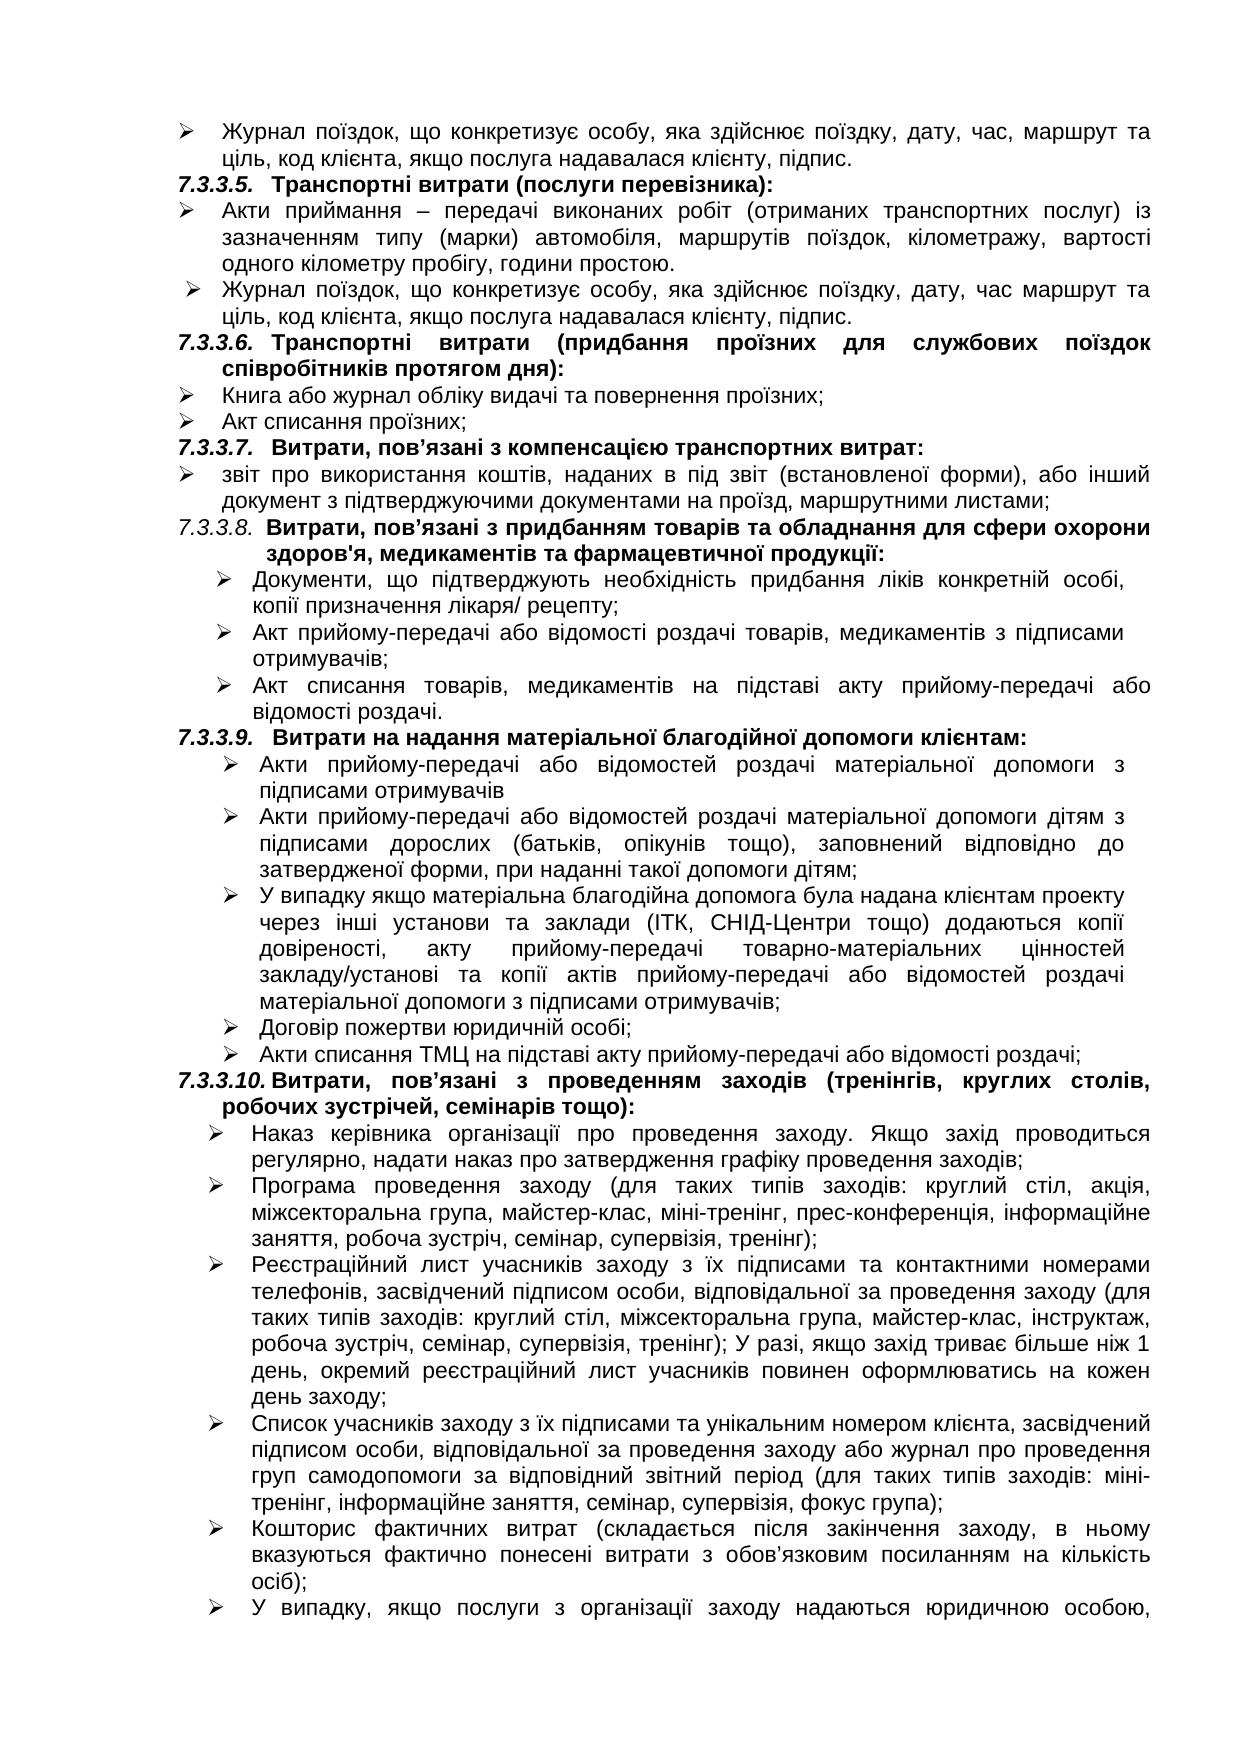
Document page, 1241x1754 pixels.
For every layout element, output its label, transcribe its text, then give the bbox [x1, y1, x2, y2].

list Акти прийому-передачі або відомостей роздачі матеріальної допомоги з підписами отримувачів [222, 751, 1125, 803]
list Акт прийому-передачі або відомості роздачі товарів, медикаментів з підписами отримувачів; [215, 619, 1125, 672]
list Реєстраційний лист учасників заходу з їх підписами та контактними номерами телефонів, засвідчений підписом особи, відповідальної за проведення заходу (для таких типів заходів: круглий стіл, міжсекторальна група, майстер-клас, інструктаж, робоча зустріч, семінар, супервізія, тренінг); У разі, якщо захід триває більше ніж 1 день, окремий реєстраційний лист учасників повинен оформлюватись на кожен день заходу; [207, 1251, 1151, 1409]
list Витрати на надання матеріальної благодійної допомоги клієнтам: [177, 724, 1125, 751]
list Кошторис фактичних витрат (складається після закінчення заходу, в ньому вказуються фактично понесені витрати з обов’язковим посиланням на кількість осіб); [207, 1515, 1151, 1594]
list Акт списання товарів, медикаментів на підставі акту прийому-передачі або відомості роздачі. [215, 672, 1151, 724]
list Витрати, пов’язані з компенсацією транспортних витрат: [177, 434, 1151, 461]
list Витрати, пов’язані з проведенням заходів (тренінгів, круглих столів, робочих зустрічей, семінарів тощо): [177, 1067, 1151, 1119]
list Транспортні витрати (придбання проїзних для службових поїздок співробітників протягом дня): [177, 329, 1151, 382]
list Наказ керівника організації про проведення заходу. Якщо захід проводиться регулярно, надати наказ про затвердження графіку проведення заходів; [207, 1119, 1151, 1172]
list У випадку якщо матеріальна благодійна допомога була надана клієнтам проекту через інші установи та заклади (ІТК, СНІД-Центри тощо) додаються копії довіреності, акту прийому-передачі товарно-матеріальних цінностей закладу/установі та копії актів прийому-передачі або відомостей роздачі матеріальної допомоги з підписами отримувачів; [222, 882, 1125, 1014]
list Журнал поїздок, що конкретизує особу, яка здійснює поїздку, дату, час, маршрут та ціль, код клієнта, якщо послуга надавалася клієнту, підпис. [177, 118, 1151, 171]
list звіт про використання коштів, наданих в під звіт (встановленої форми), або інший документ з підтверджуючими документами на проїзд, маршрутними листами; [177, 461, 1151, 513]
list Журнал поїздок, що конкретизує особу, яка здійснює поїздку, дату, час маршрут та ціль, код клієнта, якщо послуга надавалася клієнту, підпис. [184, 276, 1151, 329]
list Книга або журнал обліку видачі та повернення проїзних; [177, 382, 1125, 408]
list Витрати, пов’язані з придбанням товарів та обладнання для сфери охорони здоров'я, медикаментів та фармацевтичної продукції: [177, 513, 1151, 566]
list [207, 1594, 1151, 1620]
list Транспортні витрати (послуги перевізника): [177, 171, 1151, 197]
list Договір пожертви юридичній особі; [222, 1014, 1125, 1041]
list Програма проведення заходу (для таких типів заходів: круглий стіл, акція, міжсекторальна група, майстер-клас, міні-тренінг, прес-конференція, інформаційне заняття, робоча зустріч, семінар, супервізія, тренінг); [207, 1172, 1151, 1251]
list Акти приймання – передачі виконаних робіт (отриманих транспортних послуг) із зазначенням типу (марки) автомобіля, маршрутів поїздок, кілометражу, вартості одного кілометру пробігу, години простою. [177, 197, 1151, 276]
list Акти списання ТМЦ на підставі акту прийому-передачі або відомості роздачі; [222, 1041, 1125, 1067]
list Акти прийому-передачі або відомостей роздачі матеріальної допомоги дітям з підписами дорослих (батьків, опікунів тощо), заповнений відповідно до затвердженої форми, при наданні такої допомоги дітям; [222, 803, 1125, 882]
list Список учасників заходу з їх підписами та унікальним номером клієнта, засвідчений підписом особи, відповідальної за проведення заходу або журнал про проведення груп самодопомоги за відповідний звітний період (для таких типів заходів: міні-тренінг, інформаційне заняття, семінар, супервізія, фокус група); [207, 1409, 1151, 1515]
list Документи, що підтверджують необхідність придбання ліків конкретній особі, копії призначення лікаря/ рецепту; [215, 566, 1125, 619]
list Акт списання проїзних; [177, 408, 1151, 434]
